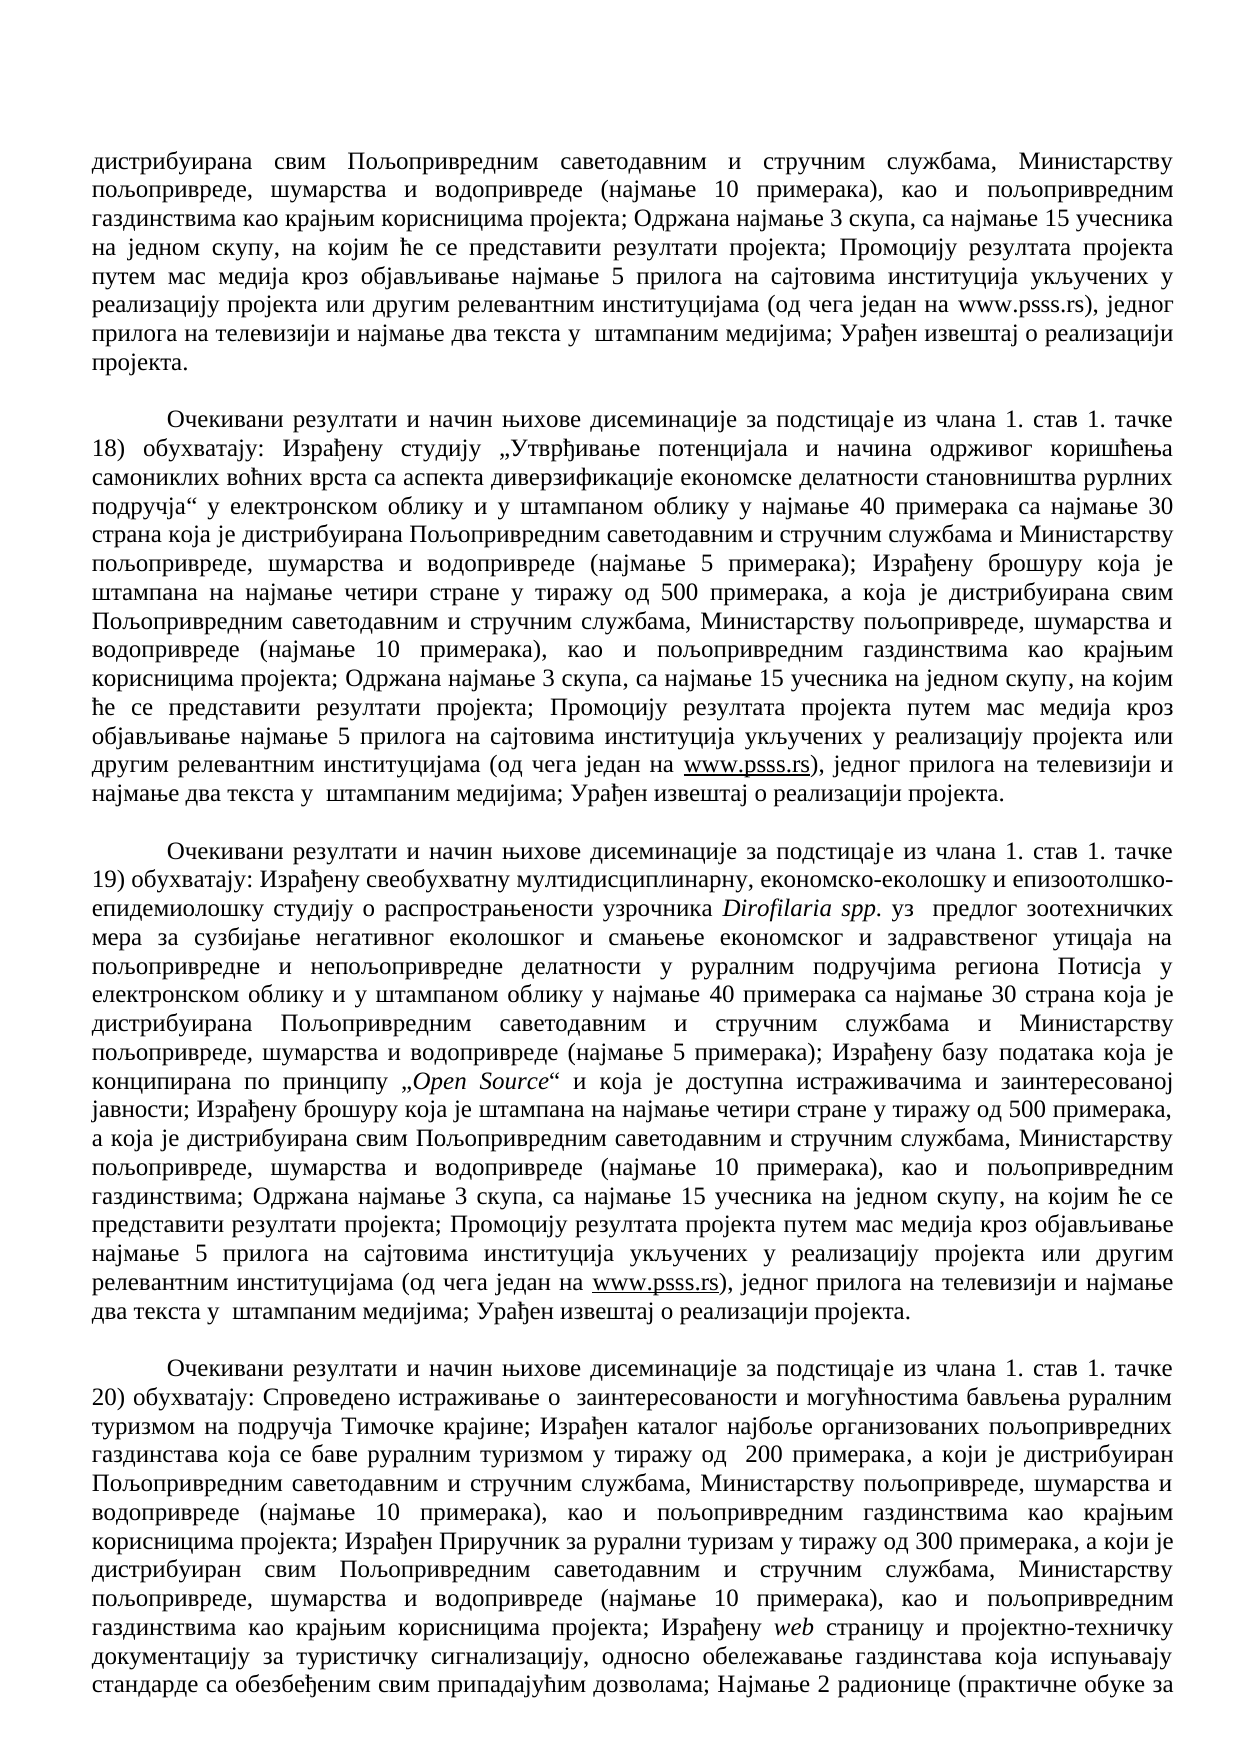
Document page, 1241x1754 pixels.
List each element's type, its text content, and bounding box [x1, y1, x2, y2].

text Очекивани резултати и начин њихове дисеминације за подстицаје из члана 1. став 1. тачке 19) обухватају: Израђену свеобухватну мултидисциплинарну, економско-еколошку и епизоотолшко-епидемиолошку студију о распрострањености узрочника Dirofilaria spp. уз предлог зоотехничких мера за сузбијање негативног еколошког и смањење економског и задравственог утицаја на пољопривредне и непољопривредне делатности у руралним подручјима региона Потисја у електронском облику и у штампаном облику у најмање 40 примерака са најмање 30 страна која је дистрибуирана Пољопривредним саветодавним и стручним службама и Министарству пољопривреде, шумарства и водопривреде (најмање 5 примерака); Израђену базу података која је конципирана по принципу „Open Source“ и која је доступна истраживачима и заинтересованој јавности; Израђену брошуру која је штампана на најмање четири стране у тиражу од 500 примерака, а која је дистрибуирана свим Пољопривредним саветодавним и стручним службама, Министарству пољопривреде, шумарства и водопривреде (најмање 10 примерака), као и пољопривредним газдинствима; Одржана најмање 3 скупа, са најмање 15 учесника на једном скупу, на којим ће се представити резултати пројекта; Промоцију резултата пројекта путем мас медија кроз објављивање најмање 5 прилога на сајтовима институција укључених у реализацију пројекта или другим релевантним институцијама (од чега један на www.psss.rs), једног прилога на телевизији и најмање два текста у штампаним медијима; Урађен извештај о реализацији пројекта. [92, 836, 1173, 1324]
text Очекивани резултати и начин њихове дисеминације за подстицаје из члана 1. став 1. тачке 18) обухватају: Израђену студију „Утврђивање потенцијала и начина одрживог коришћења самониклих воћних врста са аспекта диверзификације економске делатности становништва рурлних подручја“ у електронском облику и у штампаном облику у најмање 40 примерака са најмање 30 страна која је дистрибуирана Пољопривредним саветодавним и стручним службама и Министарству пољопривреде, шумарства и водопривреде (најмање 5 примерака); Израђену брошуру која је штампана на најмање четири стране у тиражу од 500 примерака, а која је дистрибуирана свим Пољопривредним саветодавним и стручним службама, Министарству пољопривреде, шумарства и водопривреде (најмање 10 примерака), као и пољопривредним газдинствима као крајњим корисницима пројекта; Одржана најмање 3 скупа, са најмање 15 учесника на једном скупу, на којим ће се представити резултати пројекта; Промоцију резултата пројекта путем мас медија кроз објављивање најмање 5 прилога на сајтовима институција укључених у реализацију пројекта или другим релевантним институцијама (од чега један на www.psss.rs), једног прилога на телевизији и најмање два текста у штампаним медијима; Урађен извештај о реализацији пројекта. [92, 404, 1173, 807]
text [92, 146, 1173, 376]
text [92, 1353, 1173, 1698]
